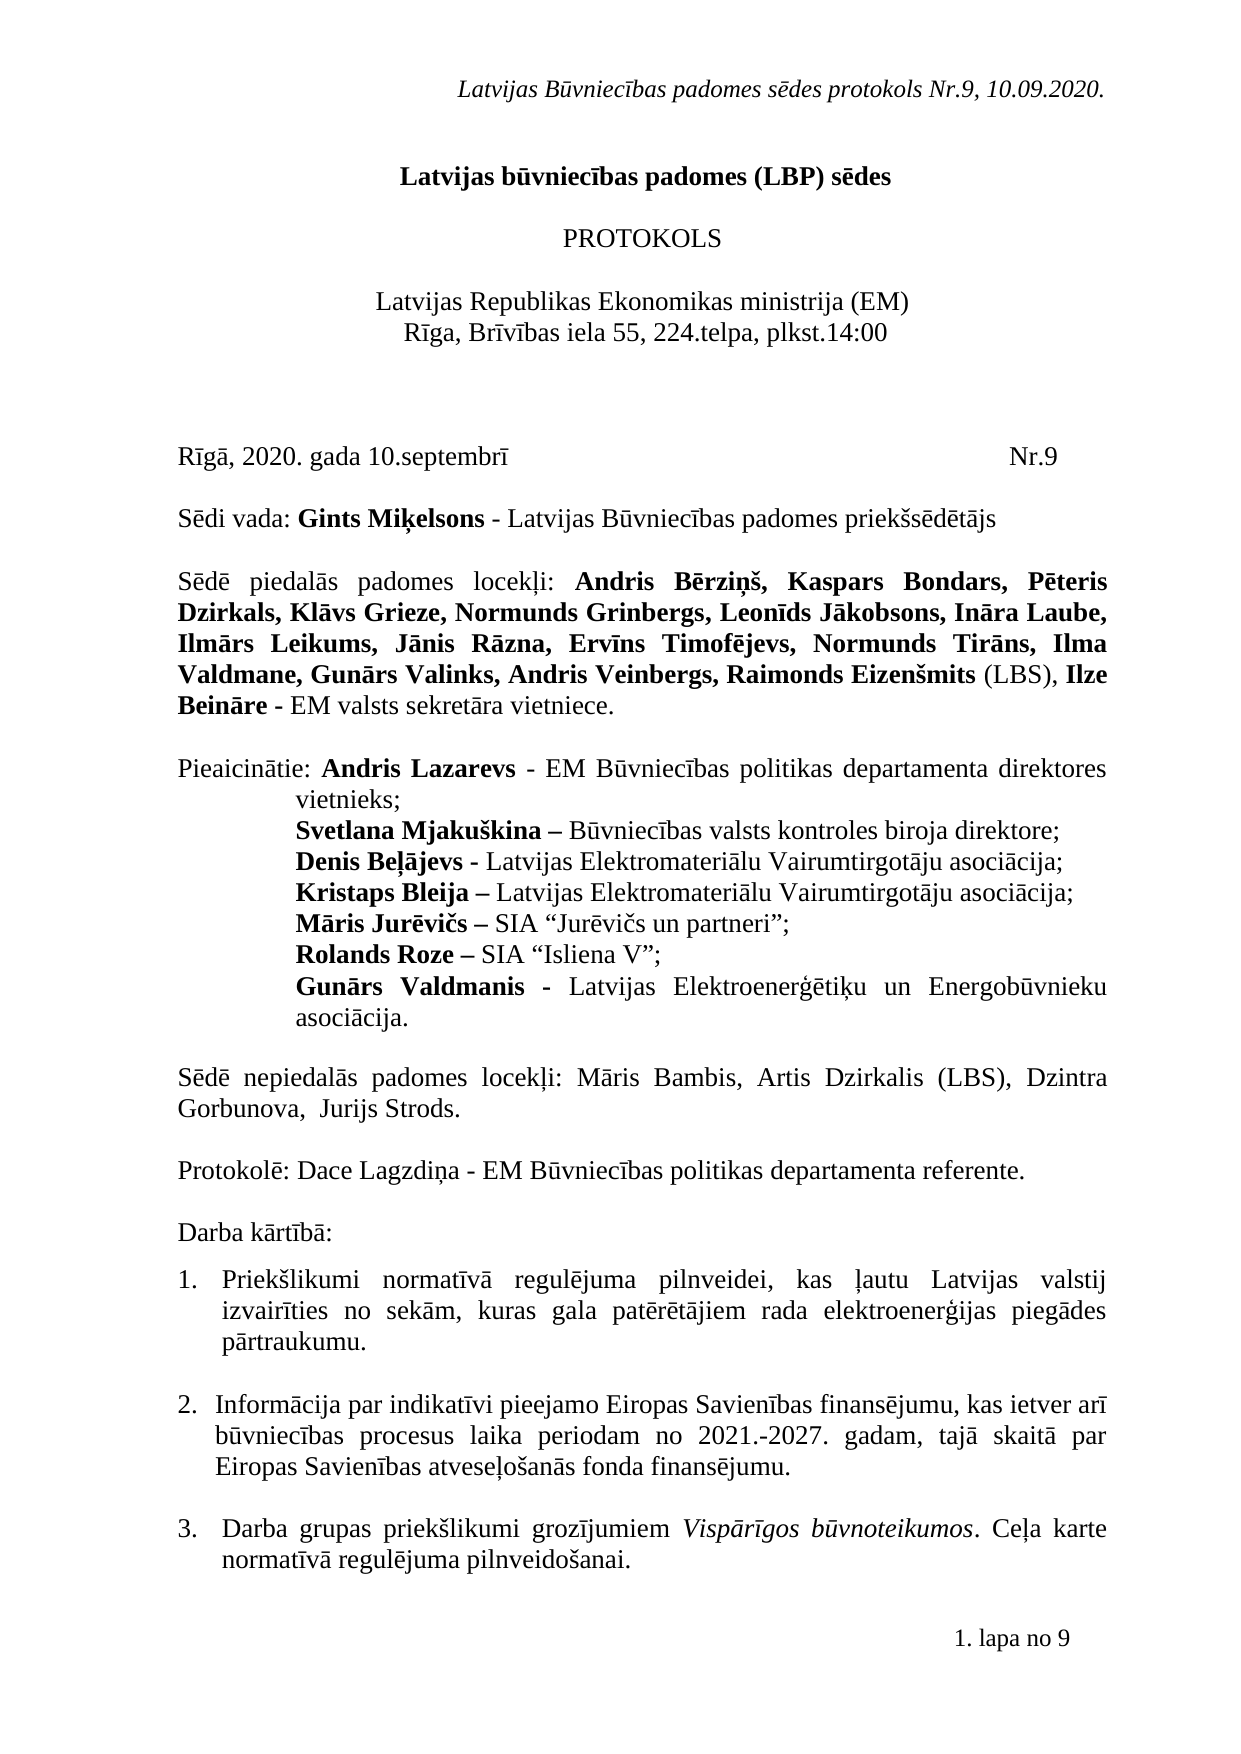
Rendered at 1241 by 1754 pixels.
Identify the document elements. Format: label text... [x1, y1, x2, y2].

text Darba kārtībā: [177, 1217, 1107, 1248]
list Darba grupas priekšlikumi grozījumiem Vispārīgos būvnoteikumos. Ceļa karte normatīvā regulējuma pilnveidošanai. [177, 1512, 1107, 1575]
text Rīgā, 2020. gada 10.septembrī Nr.9 [177, 440, 1107, 471]
text Sēdē piedalās padomes locekļi: Andris Bērziņš, Kaspars Bondars, Pēteris Dzirkals, Klāvs Grieze, Normunds Grinbergs, Leonīds Jākobsons, Ināra Laube, Ilmārs Leikums, Jānis Rāzna, Ervīns Timofējevs, Normunds Tirāns, Ilma Valdmane, Gunārs Valinks, Andris Veinbergs, Raimonds Eizenšmits (LBS), Ilze Beināre - EM valsts sekretāra vietniece. [177, 565, 1107, 721]
text Pieaicinātie: Andris Lazarevs - EM Būvniecības politikas departamenta direktores vietnieks; [177, 752, 1107, 814]
list Priekšlikumi normatīvā regulējuma pilnveidei, kas ļautu Latvijas valstij izvairīties no sekām, kuras gala patērētājiem rada elektroenerģijas piegādes pārtraukumu. [177, 1263, 1107, 1357]
text Gunārs Valdmanis - Latvijas Elektroenerģētiķu un Energobūvnieku asociācija. [177, 970, 1107, 1032]
text Sēdi vada: Gints Miķelsons - Latvijas Būvniecības padomes priekšsēdētājs [177, 503, 1107, 534]
text Svetlana Mjakuškina – Būvniecības valsts kontroles biroja direktore; [177, 814, 1107, 845]
text Protokolē: Dace Lagzdiņa - EM Būvniecības politikas departamenta referente. [177, 1154, 1107, 1185]
text Denis Beļājevs - Latvijas Elektromateriālu Vairumtirgotāju asociācija; [177, 845, 1107, 876]
text PROTOKOLS [177, 222, 1107, 253]
list Informācija par indikatīvi pieejamo Eiropas Savienības finansējumu, kas ietver arī būvniecības procesus laika periodam no 2021.-2027. gadam, tajā skaitā par Eiropas Savienības atveseļošanās fonda finansējumu. [177, 1388, 1107, 1481]
text Māris Jurēvičs – SIA “Jurēvičs un partneri”; [177, 907, 1107, 939]
text Latvijas būvniecības padomes (LBP) sēdes [177, 160, 1107, 191]
text Kristaps Bleija – Latvijas Elektromateriālu Vairumtirgotāju asociācija; [177, 876, 1107, 907]
text Rīga, Brīvības iela 55, 224.telpa, plkst.14:00 [177, 316, 1107, 347]
text Latvijas Republikas Ekonomikas ministrija (EM) [177, 284, 1107, 316]
text Rolands Roze – SIA “Isliena V”; [177, 939, 1107, 970]
text Sēdē nepiedalās padomes locekļi: Māris Bambis, Artis Dzirkalis (LBS), Dzintra Gorbunova, Jurijs Strods. [177, 1061, 1107, 1123]
